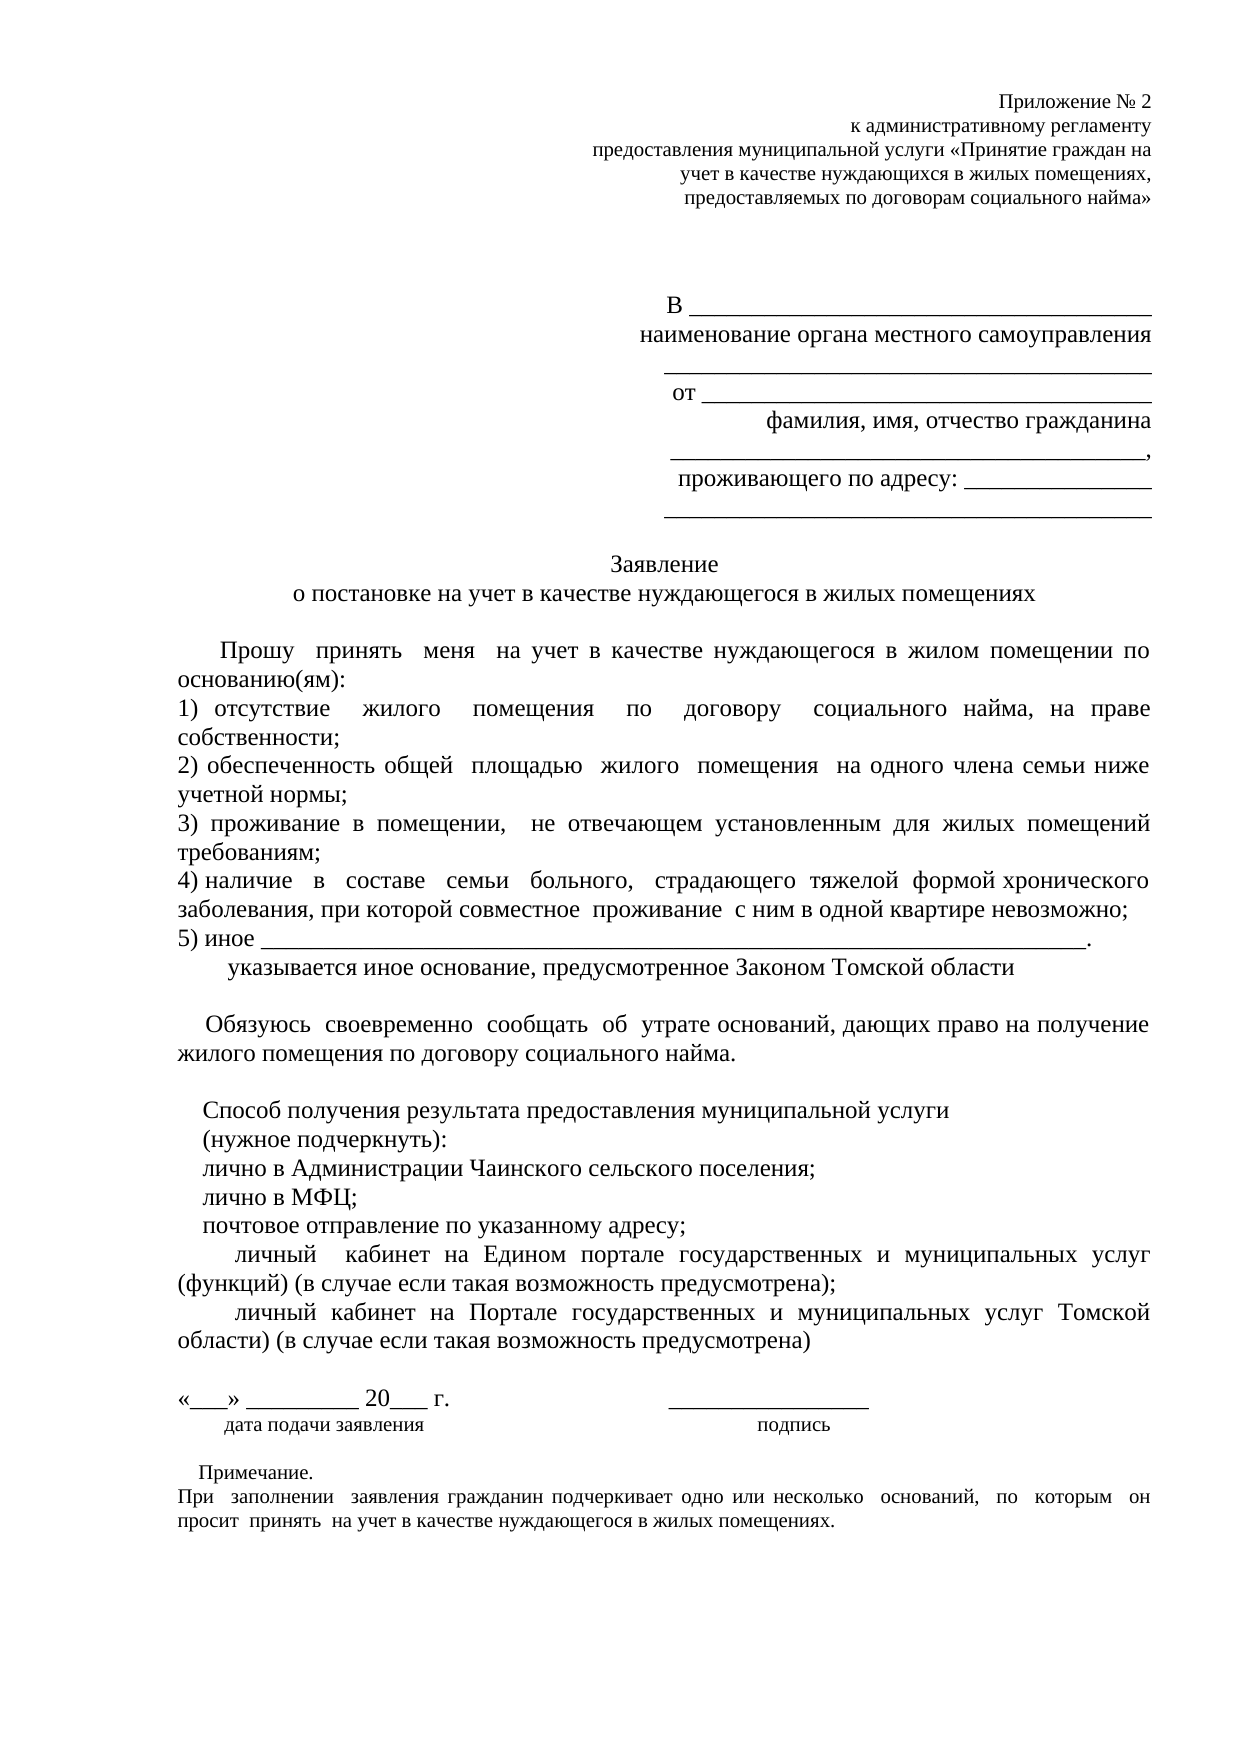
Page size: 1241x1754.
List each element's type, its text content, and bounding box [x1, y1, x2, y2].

text указывается иное основание, предусмотренное Законом Томской области [177, 952, 1152, 981]
text Заявление [177, 549, 1152, 578]
text личный кабинет на Едином портале государственных и муниципальных услуг (функций) (в случае если такая возможность предусмотрена); [177, 1239, 1152, 1297]
text Примечание. [177, 1460, 1152, 1484]
text учет в качестве нуждающихся в жилых помещениях, [177, 161, 1152, 185]
text _______________________________________ [177, 348, 1152, 377]
text лично в Администрации Чаинского сельского поселения; [177, 1153, 1152, 1182]
text лично в МФЦ; [177, 1182, 1152, 1211]
text наименование органа местного самоуправления [177, 319, 1152, 348]
text 2) обеспеченность общей площадью жилого помещения на одного члена семьи ниже учетной нормы; [177, 751, 1152, 808]
text 4) наличие в составе семьи больного, страдающего тяжелой формой хронического заболевания, при которой совместное проживание с ним в одной квартире невозможно; [177, 866, 1152, 923]
text Прошу принять меня на учет в качестве нуждающегося в жилом помещении по основанию(ям): [177, 636, 1152, 693]
text При заполнении заявления гражданин подчеркивает одно или несколько оснований, по которым он просит принять на учет в качестве нуждающегося в жилых помещениях. [177, 1484, 1152, 1532]
text дата подачи заявления подпись [177, 1412, 1152, 1436]
text В _____________________________________ [177, 291, 1152, 319]
text _______________________________________ [177, 492, 1152, 521]
text Способ получения результата предоставления муниципальной услуги [177, 1096, 1152, 1124]
text 5) иное __________________________________________________________________. [177, 923, 1152, 952]
text к административному регламенту [177, 113, 1152, 137]
text от ____________________________________ [177, 377, 1152, 406]
text предоставляемых по договорам социального найма» [177, 185, 1152, 209]
text личный кабинет на Портале государственных и муниципальных услуг Томской области) (в случае если такая возможность предусмотрена) [177, 1297, 1152, 1354]
text 3) проживание в помещении, не отвечающем установленным для жилых помещений требованиям; [177, 808, 1152, 866]
text о постановке на учет в качестве нуждающегося в жилых помещениях [177, 578, 1152, 607]
text фамилия, имя, отчество гражданина [177, 406, 1152, 434]
text 1) отсутствие жилого помещения по договору социального найма, на праве собственности; [177, 693, 1152, 751]
text почтовое отправление по указанному адресу; [177, 1211, 1152, 1239]
text Обязуюсь своевременно сообщать об утрате оснований, дающих право на получение жилого помещения по договору социального найма. [177, 1009, 1152, 1067]
text ______________________________________, [177, 434, 1152, 463]
text Приложение № 2 [177, 89, 1152, 113]
text «___» _________ 20___ г. ________________ [177, 1383, 1152, 1412]
text (нужное подчеркнуть): [177, 1124, 1152, 1153]
text предоставления муниципальной услуги «Принятие граждан на [177, 137, 1152, 161]
text проживающего по адресу: _______________ [177, 463, 1152, 492]
